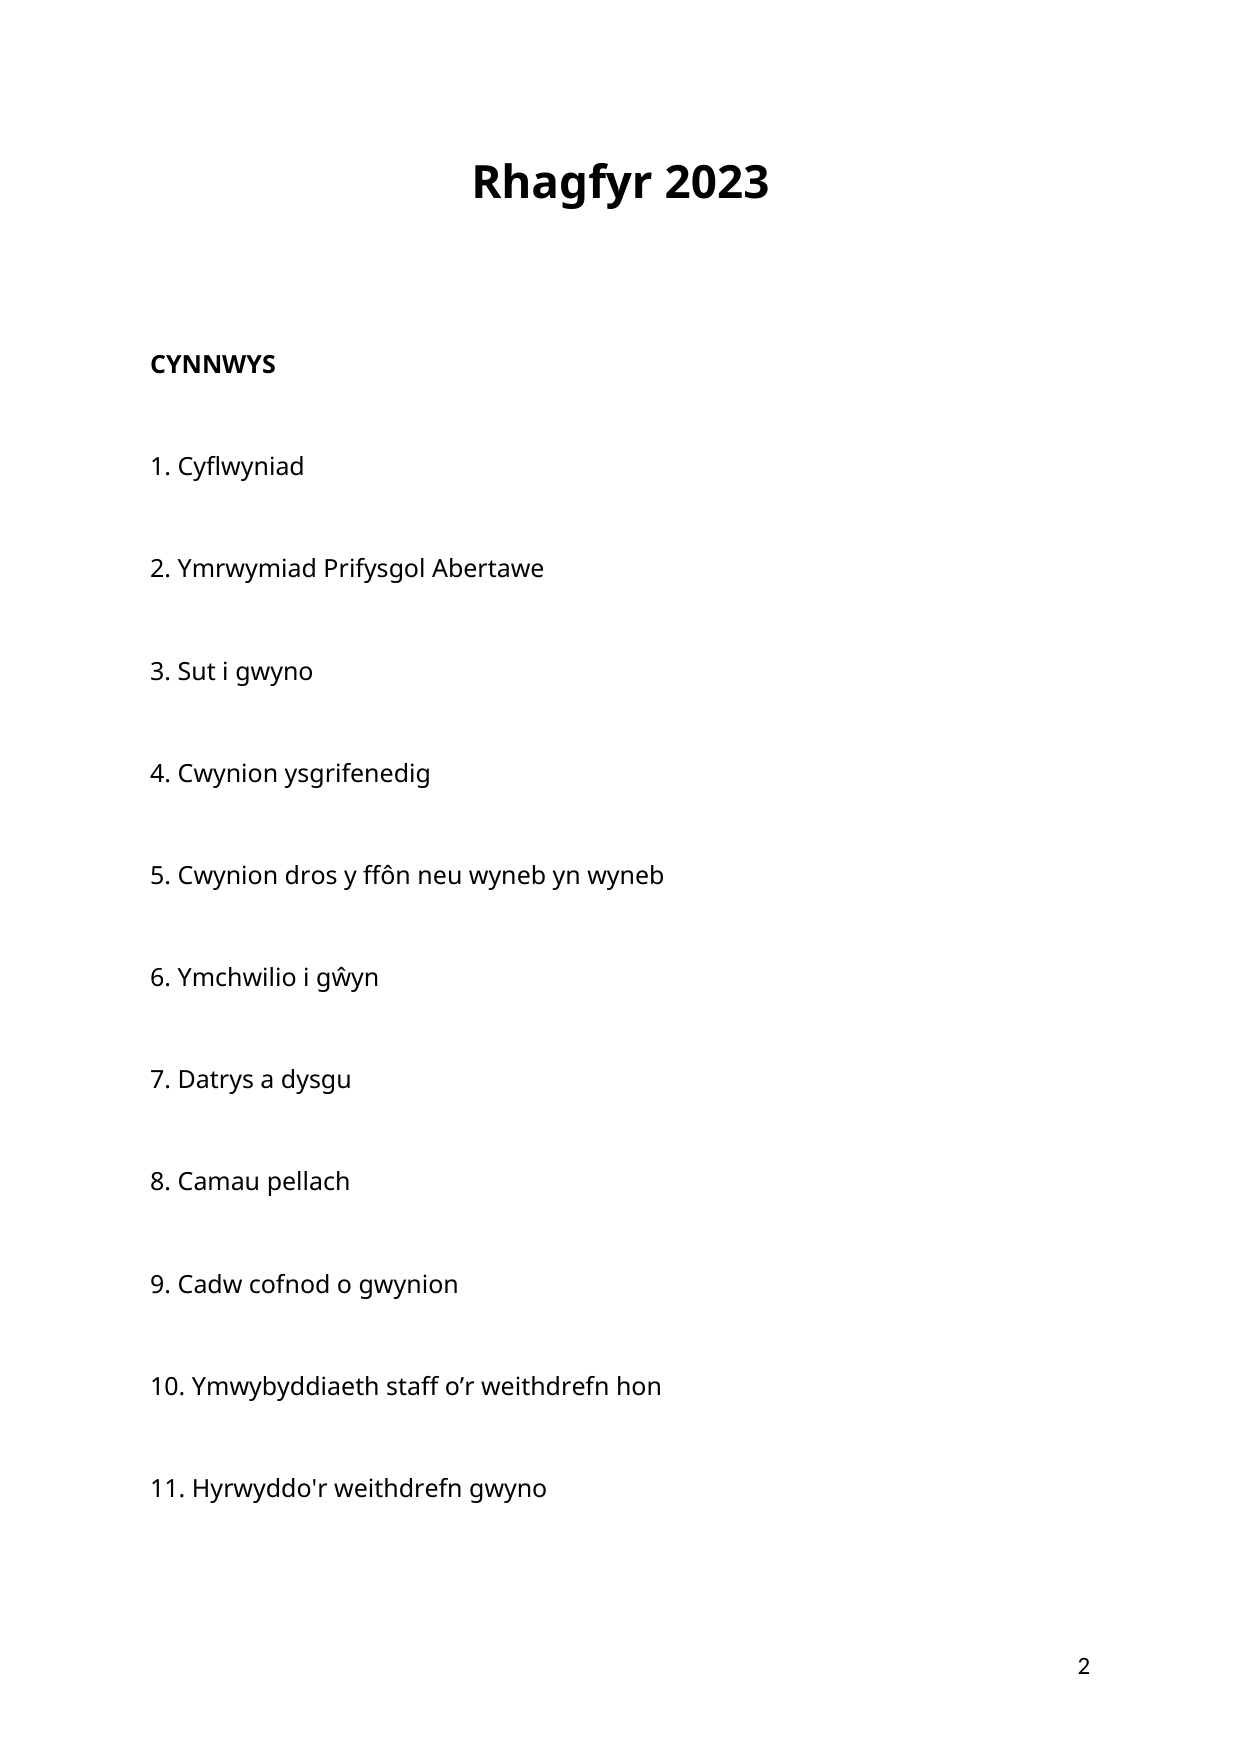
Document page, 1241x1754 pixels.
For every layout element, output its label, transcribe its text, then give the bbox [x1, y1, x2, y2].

text 5. Cwynion dros y ffôn neu wyneb yn wyneb [150, 857, 1090, 892]
text 8. Camau pellach [150, 1164, 1090, 1198]
text 2. Ymrwymiad Prifysgol Abertawe [150, 551, 1090, 585]
text Rhagfyr 2023 [150, 150, 1090, 212]
text CYNNWYS [150, 347, 1090, 381]
text 1. Cyflwyniad [150, 449, 1090, 483]
text 11. Hyrwyddo'r weithdrefn gwyno [150, 1471, 1090, 1505]
text 10. Ymwybyddiaeth staff o’r weithdrefn hon [150, 1368, 1090, 1402]
text 6. Ymchwilio i gŵyn [150, 960, 1090, 994]
text 9. Cadw cofnod o gwynion [150, 1266, 1090, 1300]
text 7. Datrys a dysgu [150, 1062, 1090, 1096]
text 3. Sut i gwyno [150, 653, 1090, 687]
text 4. Cwynion ysgrifenedig [150, 755, 1090, 789]
